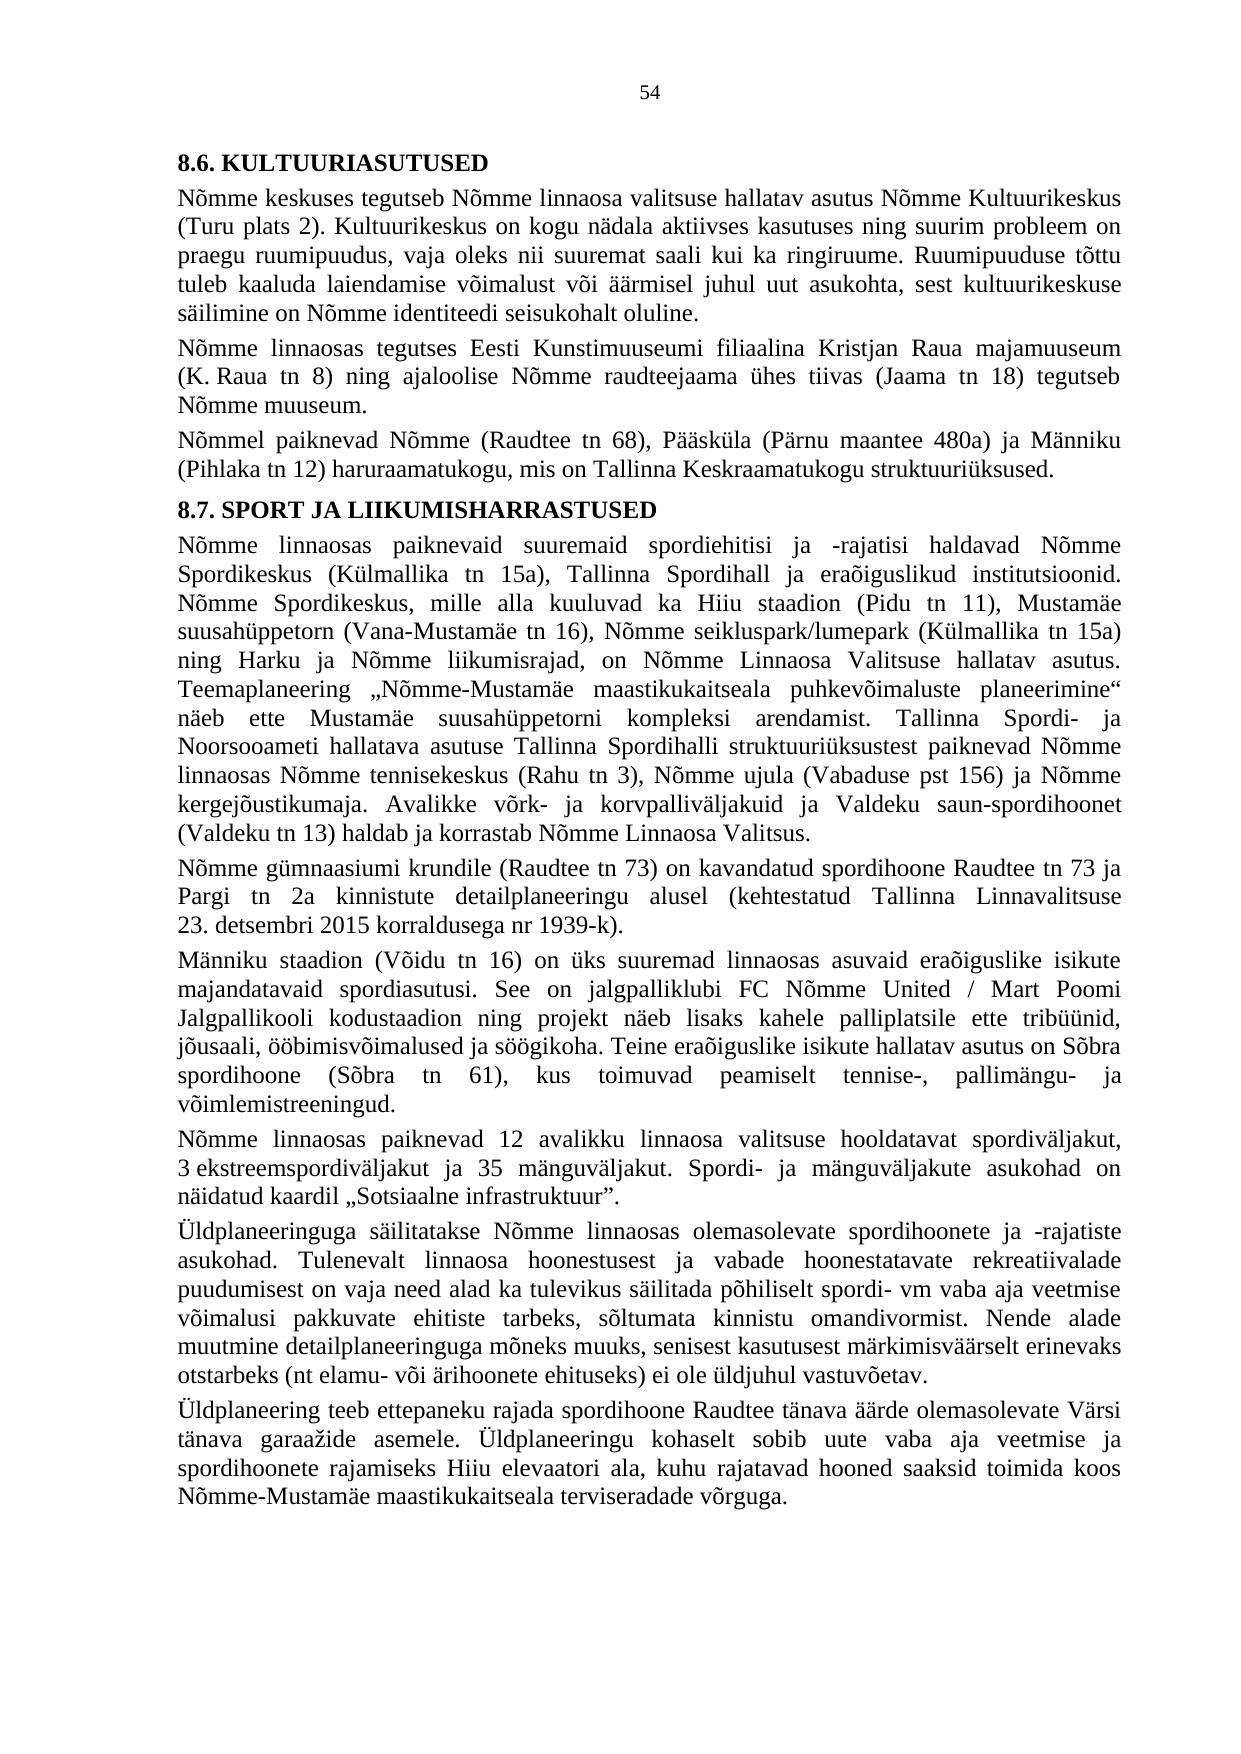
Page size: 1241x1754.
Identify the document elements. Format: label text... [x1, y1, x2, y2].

text Nõmme keskuses tegutseb Nõmme linnaosa valitsuse hallatav asutus Nõmme Kultuurikeskus (Turu plats 2). Kultuurikeskus on kogu nädala aktiivses kasutuses ning suurim probleem on praegu ruumipuudus, vaja oleks nii suuremat saali kui ka ringiruume. Ruumipuuduse tõttu tuleb kaaluda laiendamise võimalust või äärmisel juhul uut asukohta, sest kultuurikeskuse säilimine on Nõmme identiteedi seisukohalt oluline. [177, 183, 1122, 326]
text Nõmme linnaosas tegutses Eesti Kunstimuuseumi filiaalina Kristjan Raua majamuuseum (K. Raua tn 8) ning ajaloolise Nõmme raudteejaama ühes tiivas (Jaama tn 18) tegutseb Nõmme muuseum. [177, 333, 1122, 419]
subtitle SPORT JA LIIKUMISHARRASTUSED [177, 495, 1122, 524]
text Nõmme linnaosas paiknevaid suuremaid spordiehitisi ja -rajatisi haldavad Nõmme Spordikeskus (Külmallika tn 15a), Tallinna Spordihall ja eraõiguslikud institutsioonid. Nõmme Spordikeskus, mille alla kuuluvad ka Hiiu staadion (Pidu tn 11), Mustamäe suusahüppetorn (Vana-Mustamäe tn 16), Nõmme seikluspark/lumepark (Külmallika tn 15a) ning Harku ja Nõmme liikumisrajad, on Nõmme Linnaosa Valitsuse hallatav asutus. Teemaplaneering „Nõmme-Mustamäe maastikukaitseala puhkevõimaluste planeerimine“ näeb ette Mustamäe suusahüppetorni kompleksi arendamist. Tallinna Spordi- ja Noorsooameti hallatava asutuse Tallinna Spordihalli struktuuriüksustest paiknevad Nõmme linnaosas Nõmme tennisekeskus (Rahu tn 3), Nõmme ujula (Vabaduse pst 156) ja Nõmme kergejõustikumaja. Avalikke võrk- ja korvpalliväljakuid ja Valdeku saun-spordihoonet (Valdeku tn 13) haldab ja korrastab Nõmme Linnaosa Valitsus. [177, 530, 1122, 846]
text Üldplaneeringuga säilitatakse Nõmme linnaosas olemasolevate spordihoonete ja -rajatiste asukohad. Tulenevalt linnaosa hoonestusest ja vabade hoonestatavate rekreatiivalade puudumisest on vaja need alad ka tulevikus säilitada põhiliselt spordi- vm vaba aja veetmise võimalusi pakkuvate ehitiste tarbeks, sõltumata kinnistu omandivormist. Nende alade muutmine detailplaneeringuga mõneks muuks, senisest kasutusest märkimisväärselt erinevaks otstarbeks (nt elamu- või ärihoonete ehituseks) ei ole üldjuhul vastuvõetav. [177, 1216, 1122, 1389]
text Nõmmel paiknevad Nõmme (Raudtee tn 68), Pääsküla (Pärnu maantee 480a) ja Männiku (Pihlaka tn 12) haruraamatukogu, mis on Tallinna Keskraamatukogu struktuuriüksused. [177, 425, 1122, 483]
text Nõmme gümnaasiumi krundile (Raudtee tn 73) on kavandatud spordihoone Raudtee tn 73 ja Pargi tn 2a kinnistute detailplaneeringu alusel (kehtestatud Tallinna Linnavalitsuse 23. detsembri 2015 korraldusega nr 1939-k). [177, 853, 1122, 939]
text Üldplaneering teeb ettepaneku rajada spordihoone Raudtee tänava äärde olemasolevate Värsi tänava garaažide asemele. Üldplaneeringu kohaselt sobib uute vaba aja veetmise ja spordihoonete rajamiseks Hiiu elevaatori ala, kuhu rajatavad hooned saaksid toimida koos Nõmme-Mustamäe maastikukaitseala terviseradade võrguga. [177, 1395, 1122, 1510]
subtitle KULTUURIASUTUSED [177, 148, 1122, 176]
text Nõmme linnaosas paiknevad 12 avalikku linnaosa valitsuse hooldatavat spordiväljakut, 3 ekstreemspordiväljakut ja 35 mänguväljakut. Spordi- ja mänguväljakute asukohad on näidatud kaardil „Sotsiaalne infrastruktuur”. [177, 1124, 1122, 1210]
text Männiku staadion (Võidu tn 16) on üks suuremad linnaosas asuvaid eraõiguslike isikute majandatavaid spordiasutusi. See on jalgpalliklubi FC Nõmme United / Mart Poomi Jalgpallikooli kodustaadion ning projekt näeb lisaks kahele palliplatsile ette tribüünid, jõusaali, ööbimisvõimalused ja söögikoha. Teine eraõiguslike isikute hallatav asutus on Sõbra spordihoone (Sõbra tn 61), kus toimuvad peamiselt tennise-, pallimängu- ja võimlemistreeningud. [177, 945, 1122, 1118]
